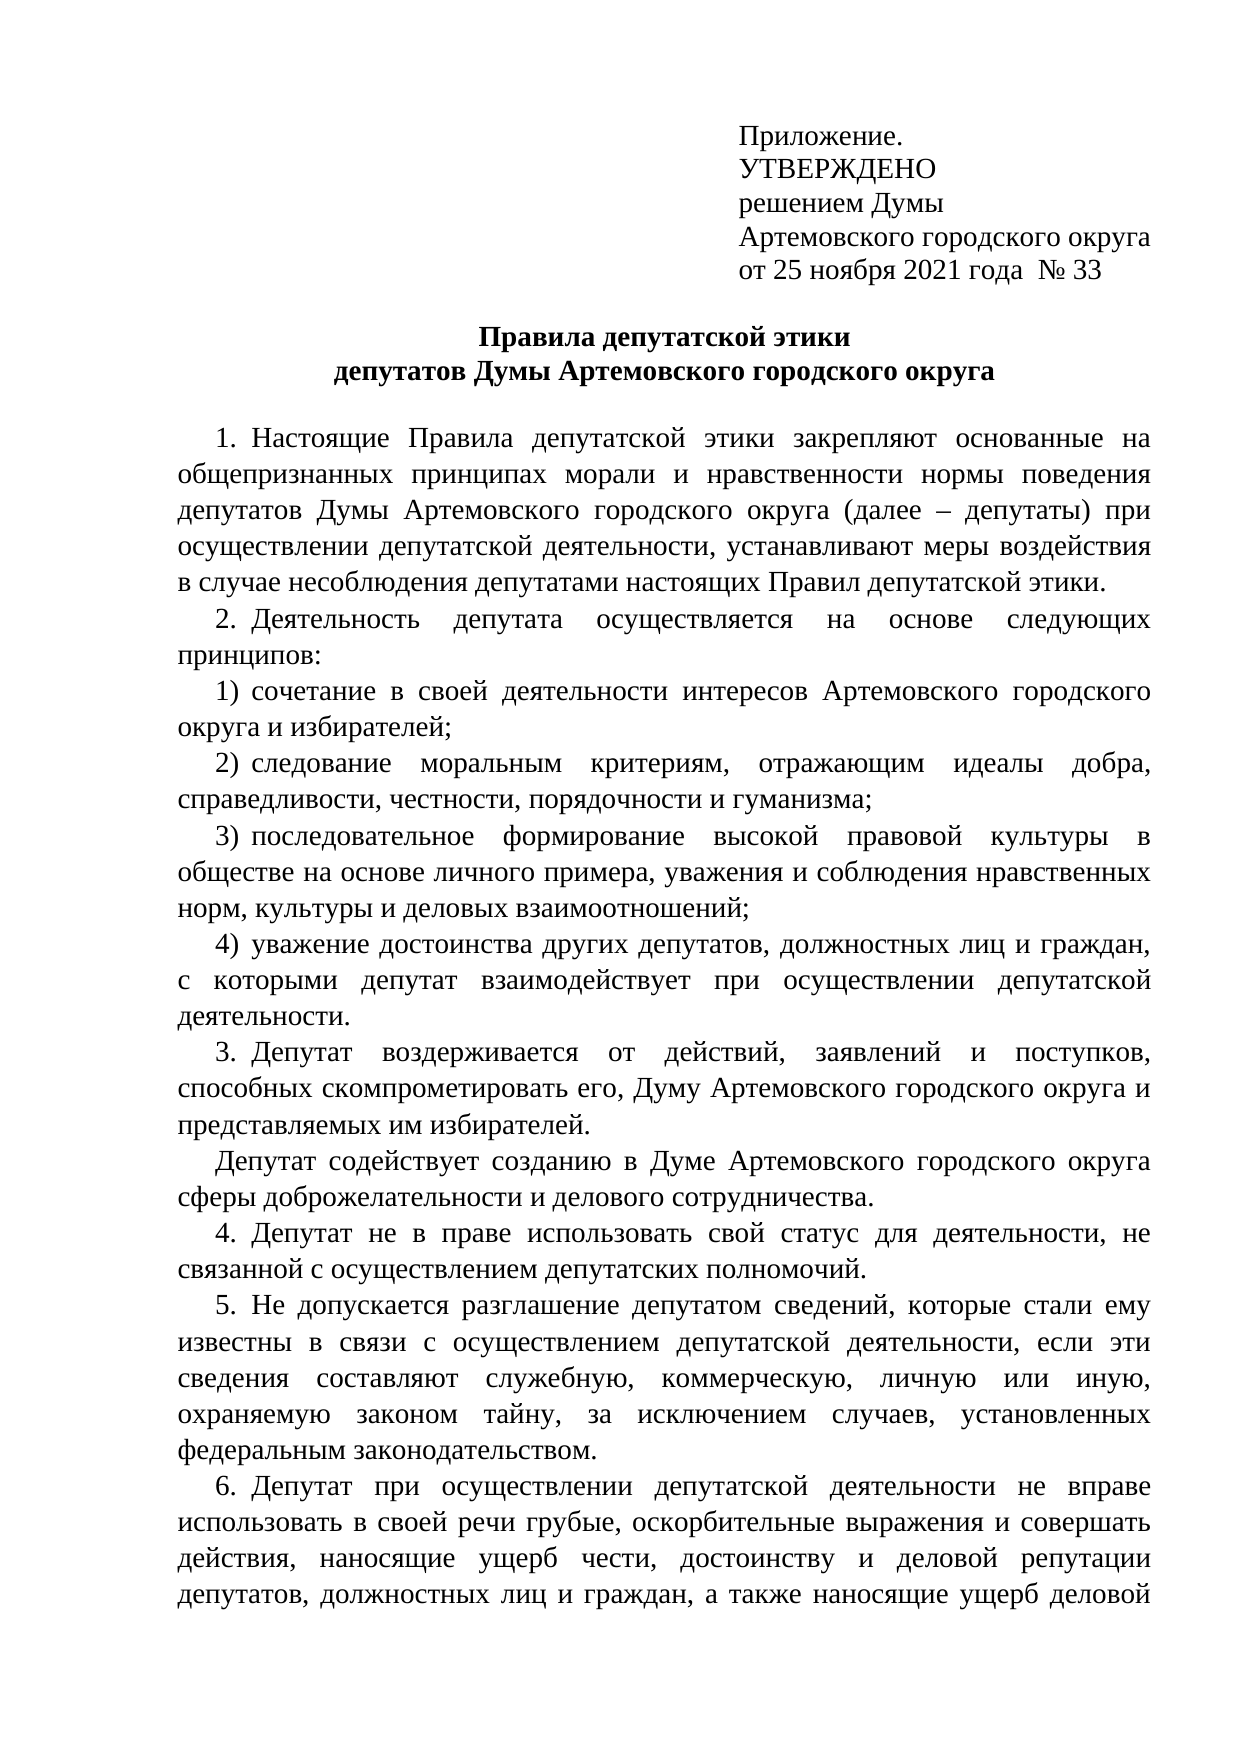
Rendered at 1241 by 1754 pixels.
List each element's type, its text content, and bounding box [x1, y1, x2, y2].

list Настоящие Правила депутатской этики закрепляют основанные на общепризнанных принципах морали и нравственности нормы поведения депутатов Думы Артемовского городского округа (далее – депутаты) при осуществлении депутатской деятельности, устанавливают меры воздействия в случае несоблюдения депутатами настоящих Правил депутатской этики. [177, 420, 1152, 598]
text Правила депутатской этики [177, 319, 1152, 353]
list последовательное формирование высокой правовой культуры в обществе на основе личного примера, уважения и соблюдения нравственных норм, культуры и деловых взаимоотношений; [177, 818, 1152, 923]
list Депутат воздерживается от действий, заявлений и поступков, способных скомпрометировать его, Думу Артемовского городского округа и представляемых им избирателей. [177, 1034, 1152, 1140]
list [177, 1468, 1152, 1610]
list сочетание в своей деятельности интересов Артемовского городского округа и избирателей; [177, 673, 1152, 743]
text решением Думы [177, 185, 1152, 219]
list Депутат не в праве использовать свой статус для деятельности, не связанной с осуществлением депутатских полномочий. [177, 1215, 1152, 1285]
text УТВЕРЖДЕНО [177, 152, 1152, 185]
text Приложение. [177, 118, 1152, 152]
list следование моральным критериям, отражающим идеалы добра, справедливости, честности, порядочности и гуманизма; [177, 745, 1152, 815]
text депутатов Думы Артемовского городского округа [177, 353, 1152, 386]
text от 25 ноября 2021 года № 33 [177, 252, 1152, 286]
text Артемовского городского округа [177, 219, 1152, 252]
list уважение достоинства других депутатов, должностных лиц и граждан, с которыми депутат взаимодействует при осуществлении депутатской деятельности. [177, 926, 1152, 1032]
list Депутат содействует созданию в Думе Артемовского городского округа сферы доброжелательности и делового сотрудничества. [177, 1143, 1152, 1213]
list Деятельность депутата осуществляется на основе следующих принципов: [177, 601, 1152, 670]
list Не допускается разглашение депутатом сведений, которые стали ему известны в связи с осуществлением депутатской деятельности, если эти сведения составляют служебную, коммерческую, личную или иную, охраняемую законом тайну, за исключением случаев, установленных федеральным законодательством. [177, 1287, 1152, 1466]
